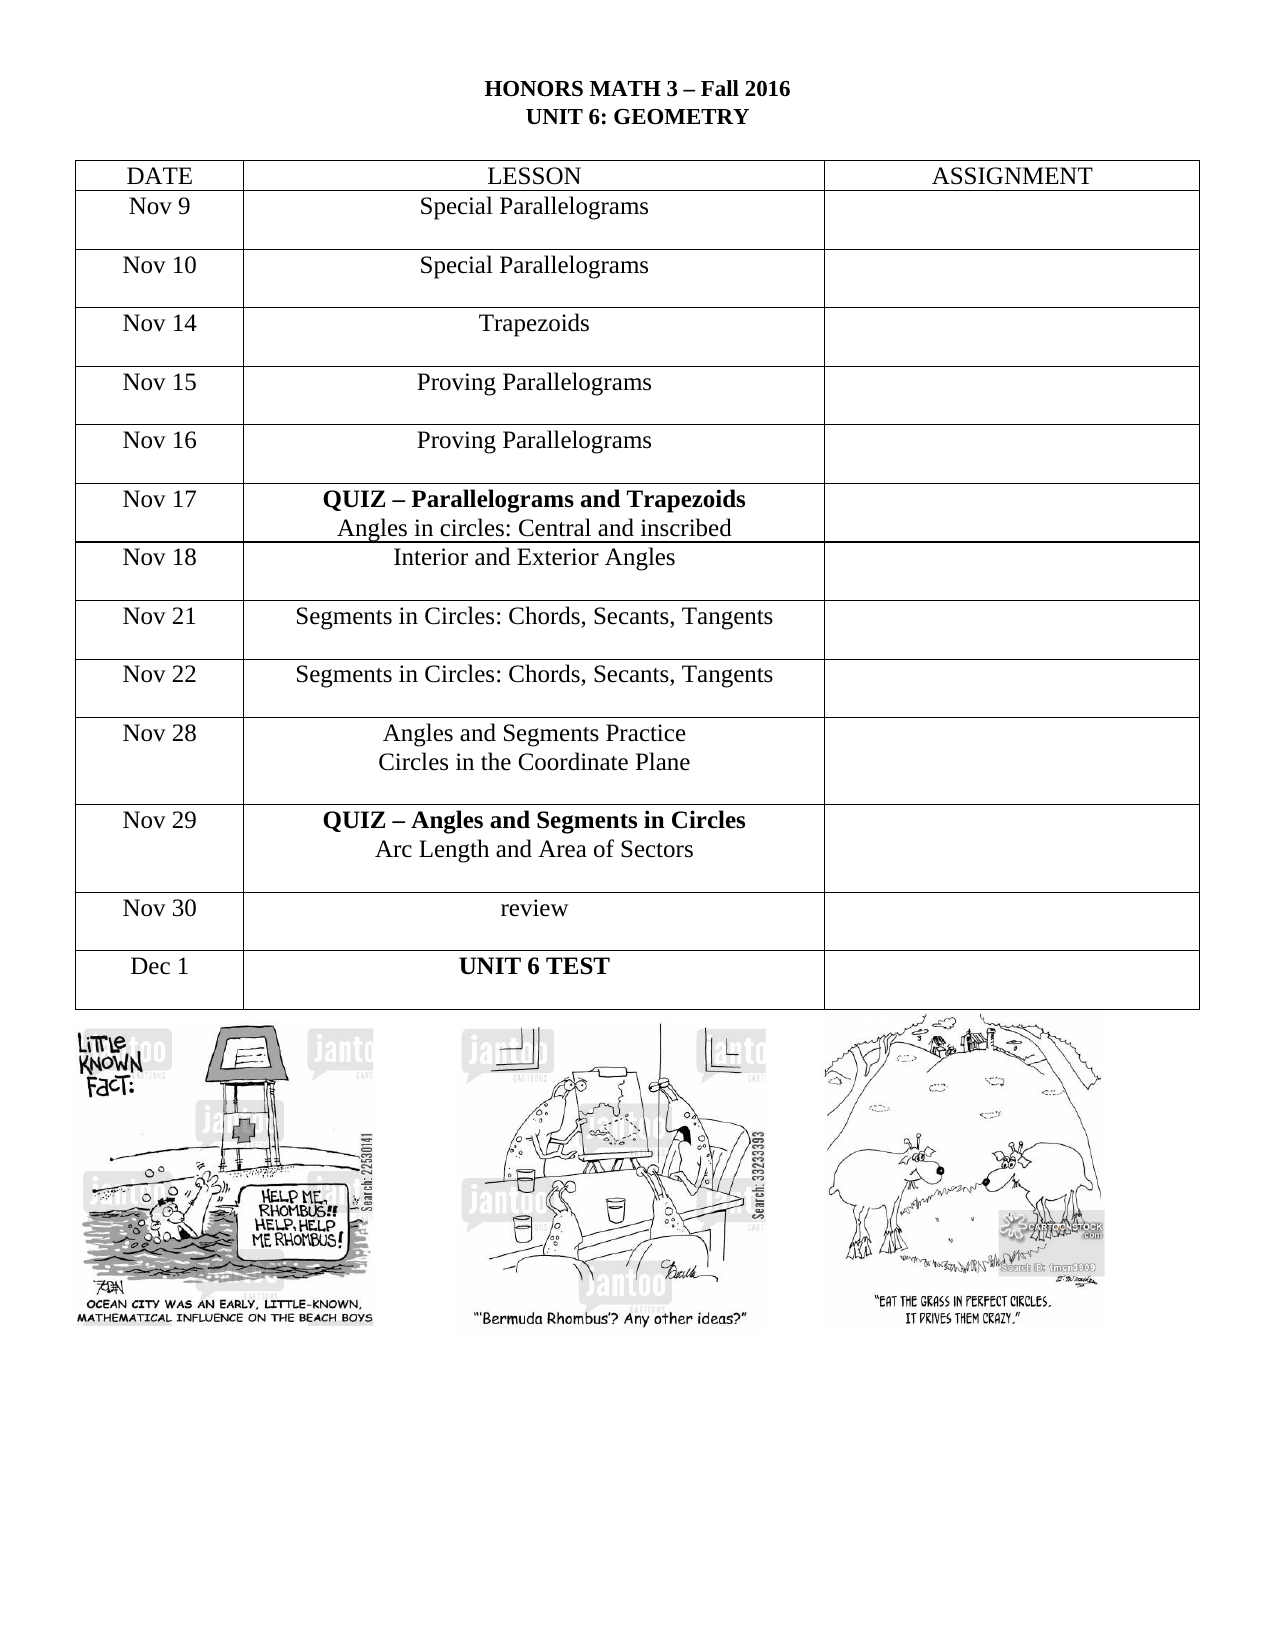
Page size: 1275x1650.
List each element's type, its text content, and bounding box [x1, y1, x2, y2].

table_cell Nov 28 [76, 718, 243, 804]
table_cell Segments in Circles: Chords, Secants, Tangents [244, 660, 824, 717]
table_cell Special Parallelograms [244, 191, 824, 249]
table_cell [825, 484, 1199, 541]
table_cell [825, 660, 1199, 717]
table_cell [825, 893, 1199, 950]
table_cell Nov 9 [76, 191, 243, 249]
table_cell Nov 14 [76, 308, 243, 366]
table_cell Proving Parallelograms [244, 425, 824, 483]
table_cell Angles and Segments Practice Circles in the Coordinate Plane [244, 718, 824, 804]
table_cell [825, 308, 1199, 366]
table_cell Segments in Circles: Chords, Secants, Tangents [244, 601, 824, 658]
table_cell Nov 10 [76, 250, 243, 307]
table_cell [825, 718, 1199, 804]
table_cell UNIT 6 TEST [244, 951, 824, 1009]
table_cell Nov 18 [76, 543, 243, 600]
picture [453, 1020, 766, 1334]
table_cell QUIZ – Parallelograms and Trapezoids Angles in circles: Central and inscribed [244, 484, 824, 541]
table_cell Special Parallelograms [244, 250, 824, 307]
table_cell [825, 543, 1199, 600]
table_cell QUIZ – Angles and Segments in Circles Arc Length and Area of Sectors [244, 805, 824, 892]
table_cell Trapezoids [244, 308, 824, 366]
table_cell Nov 21 [76, 601, 243, 658]
table_cell Nov 22 [76, 660, 243, 717]
table_header LESSON [244, 161, 824, 190]
table_cell Dec 1 [76, 951, 243, 1009]
table_cell Interior and Exterior Angles [244, 543, 824, 600]
table_cell [825, 425, 1199, 483]
table_cell [825, 191, 1199, 249]
table_cell Nov 16 [76, 425, 243, 483]
table_cell Nov 29 [76, 805, 243, 892]
text HONORS MATH 3 – Fall 2016 [75, 75, 1200, 101]
table_header DATE [76, 161, 243, 190]
picture [75, 1020, 374, 1326]
table_cell Nov 30 [76, 893, 243, 950]
table_cell Nov 15 [76, 367, 243, 424]
table_cell [825, 367, 1199, 424]
table_cell [825, 250, 1199, 307]
table_cell [825, 601, 1199, 658]
table_cell Nov 17 [76, 484, 243, 541]
picture [820, 1010, 1105, 1326]
table_cell Proving Parallelograms [244, 367, 824, 424]
table_cell [825, 951, 1199, 1009]
table_cell review [244, 893, 824, 950]
text UNIT 6: GEOMETRY [75, 103, 1200, 130]
table_header ASSIGNMENT [825, 161, 1199, 190]
table_cell [825, 805, 1199, 892]
